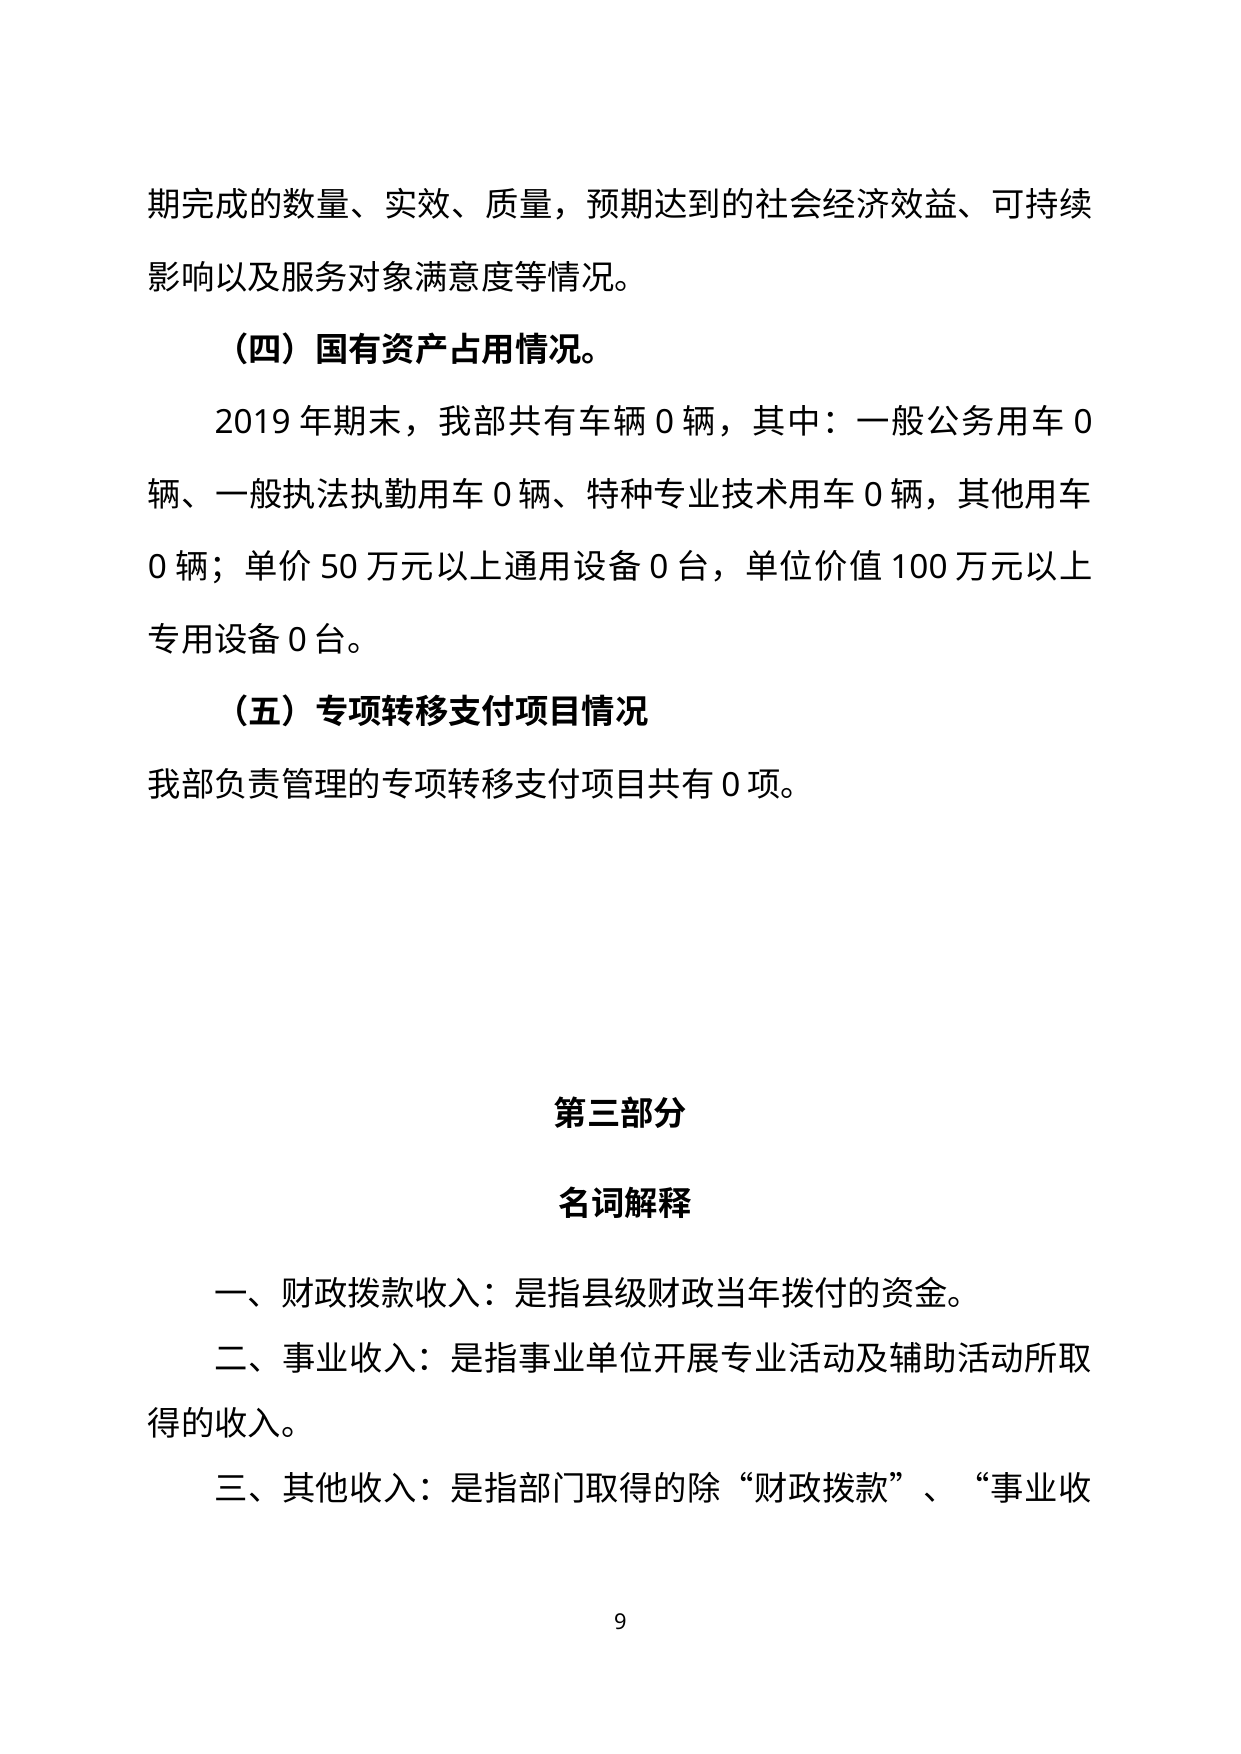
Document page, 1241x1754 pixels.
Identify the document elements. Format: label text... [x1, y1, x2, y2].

text 第三部分 [148, 1078, 1092, 1143]
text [148, 1453, 1092, 1518]
text 2019年期末，我部共有车辆0辆，其中：一般公务用车0辆、一般执法执勤用车0辆、特种专业技术用车0辆，其他用车0辆；单价50万元以上通用设备0台，单位价值100万元以上专用设备0台。 [148, 395, 1092, 661]
list 我部负责管理的专项转移支付项目共有0项。 [148, 757, 1092, 806]
text （五）专项转移支付项目情况 [148, 685, 1092, 733]
text （四）国有资产占用情况。 [148, 323, 1092, 371]
text 一、财政拨款收入：是指县级财政当年拨付的资金。 [148, 1258, 1092, 1323]
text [148, 178, 1092, 299]
text 二、事业收入：是指事业单位开展专业活动及辅助活动所取得的收入。 [148, 1323, 1092, 1453]
text 名词解释 [148, 1168, 1092, 1233]
